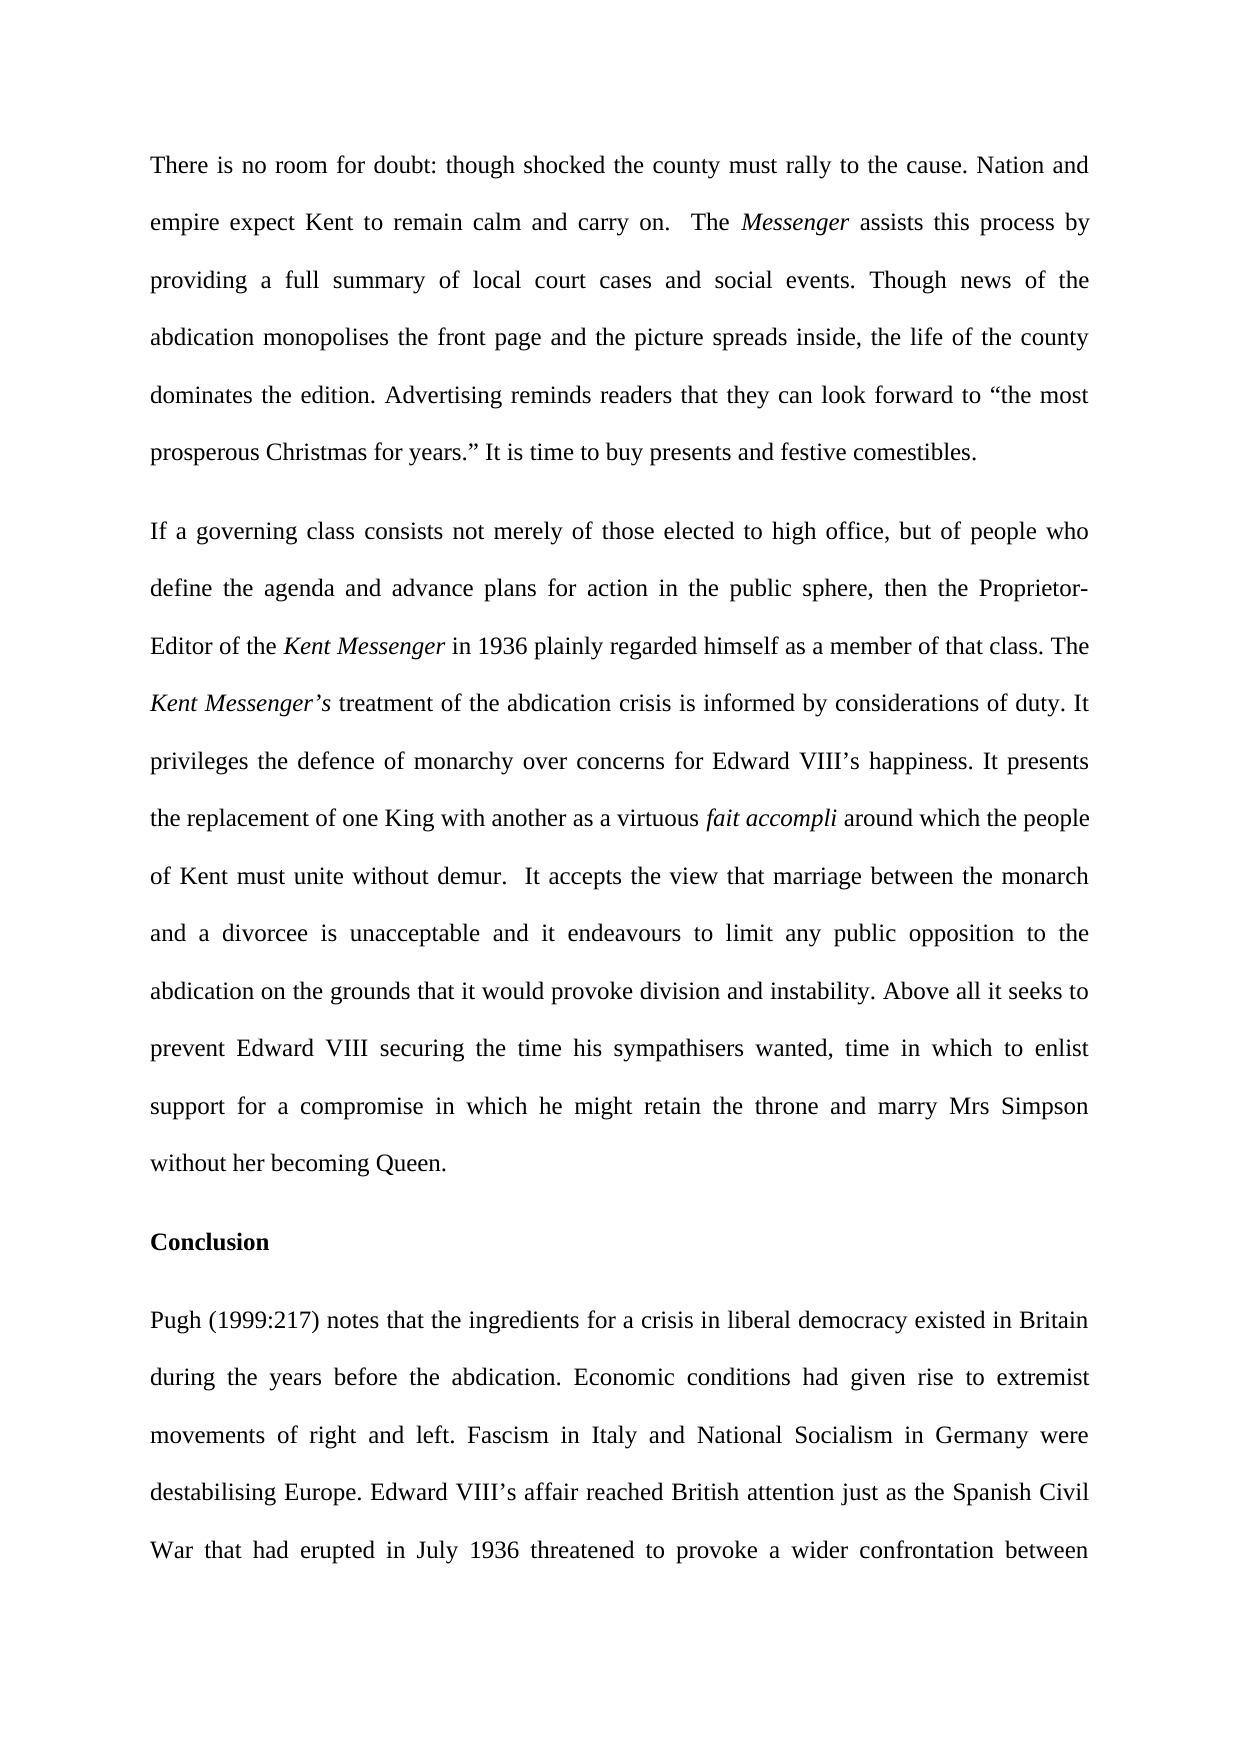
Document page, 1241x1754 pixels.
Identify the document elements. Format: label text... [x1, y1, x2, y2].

text There is no room for doubt: though shocked the county must rally to the cause. Nation and empire expect Kent to remain calm and carry on. The Messenger assists this process by providing a full summary of local court cases and social events. Though news of the abdication monopolises the front page and the picture spreads inside, the life of the county dominates the edition. Advertising reminds readers that they can look forward to “the most prosperous Christmas for years.” It is time to buy presents and festive comestibles. [150, 150, 1090, 466]
text Conclusion [150, 1227, 1090, 1255]
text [150, 1305, 1090, 1564]
text If a governing class consists not merely of those elected to high office, but of people who define the agenda and advance plans for action in the public sphere, then the Proprietor-Editor of the Kent Messenger in 1936 plainly regarded himself as a member of that class. The Kent Messenger’s treatment of the abdication crisis is informed by considerations of duty. It privileges the defence of monarchy over concerns for Edward VIII’s happiness. It presents the replacement of one King with another as a virtuous fait accompli around which the people of Kent must unite without demur. It accepts the view that marriage between the monarch and a divorcee is unacceptable and it endeavours to limit any public opposition to the abdication on the grounds that it would provoke division and instability. Above all it seeks to prevent Edward VIII securing the time his sympathisers wanted, time in which to enlist support for a compromise in which he might retain the throne and marry Mrs Simpson without her becoming Queen. [150, 516, 1090, 1177]
